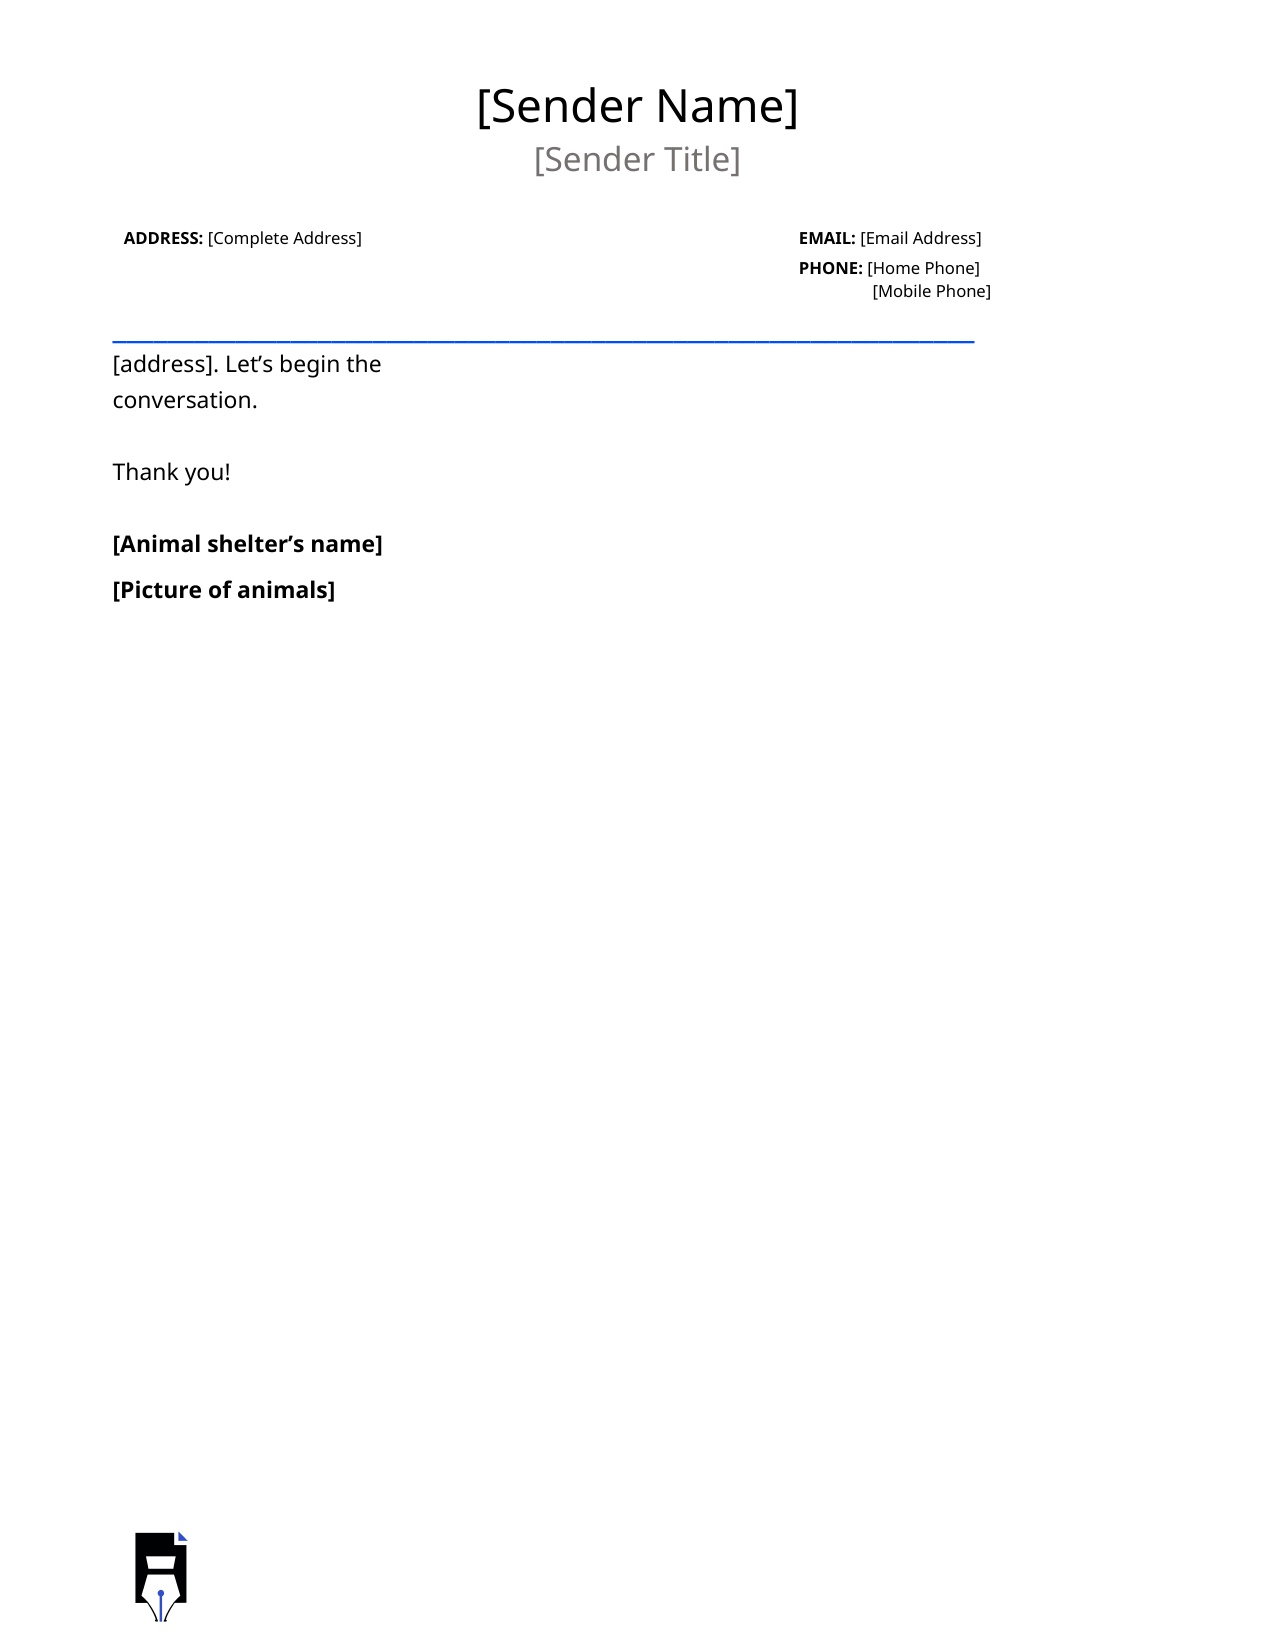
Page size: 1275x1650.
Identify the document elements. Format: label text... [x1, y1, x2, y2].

text [Picture of animals] [112, 574, 412, 606]
text [Animal shelter’s name] [112, 527, 412, 559]
picture [112, 1528, 210, 1626]
text Thank you! [112, 456, 412, 487]
